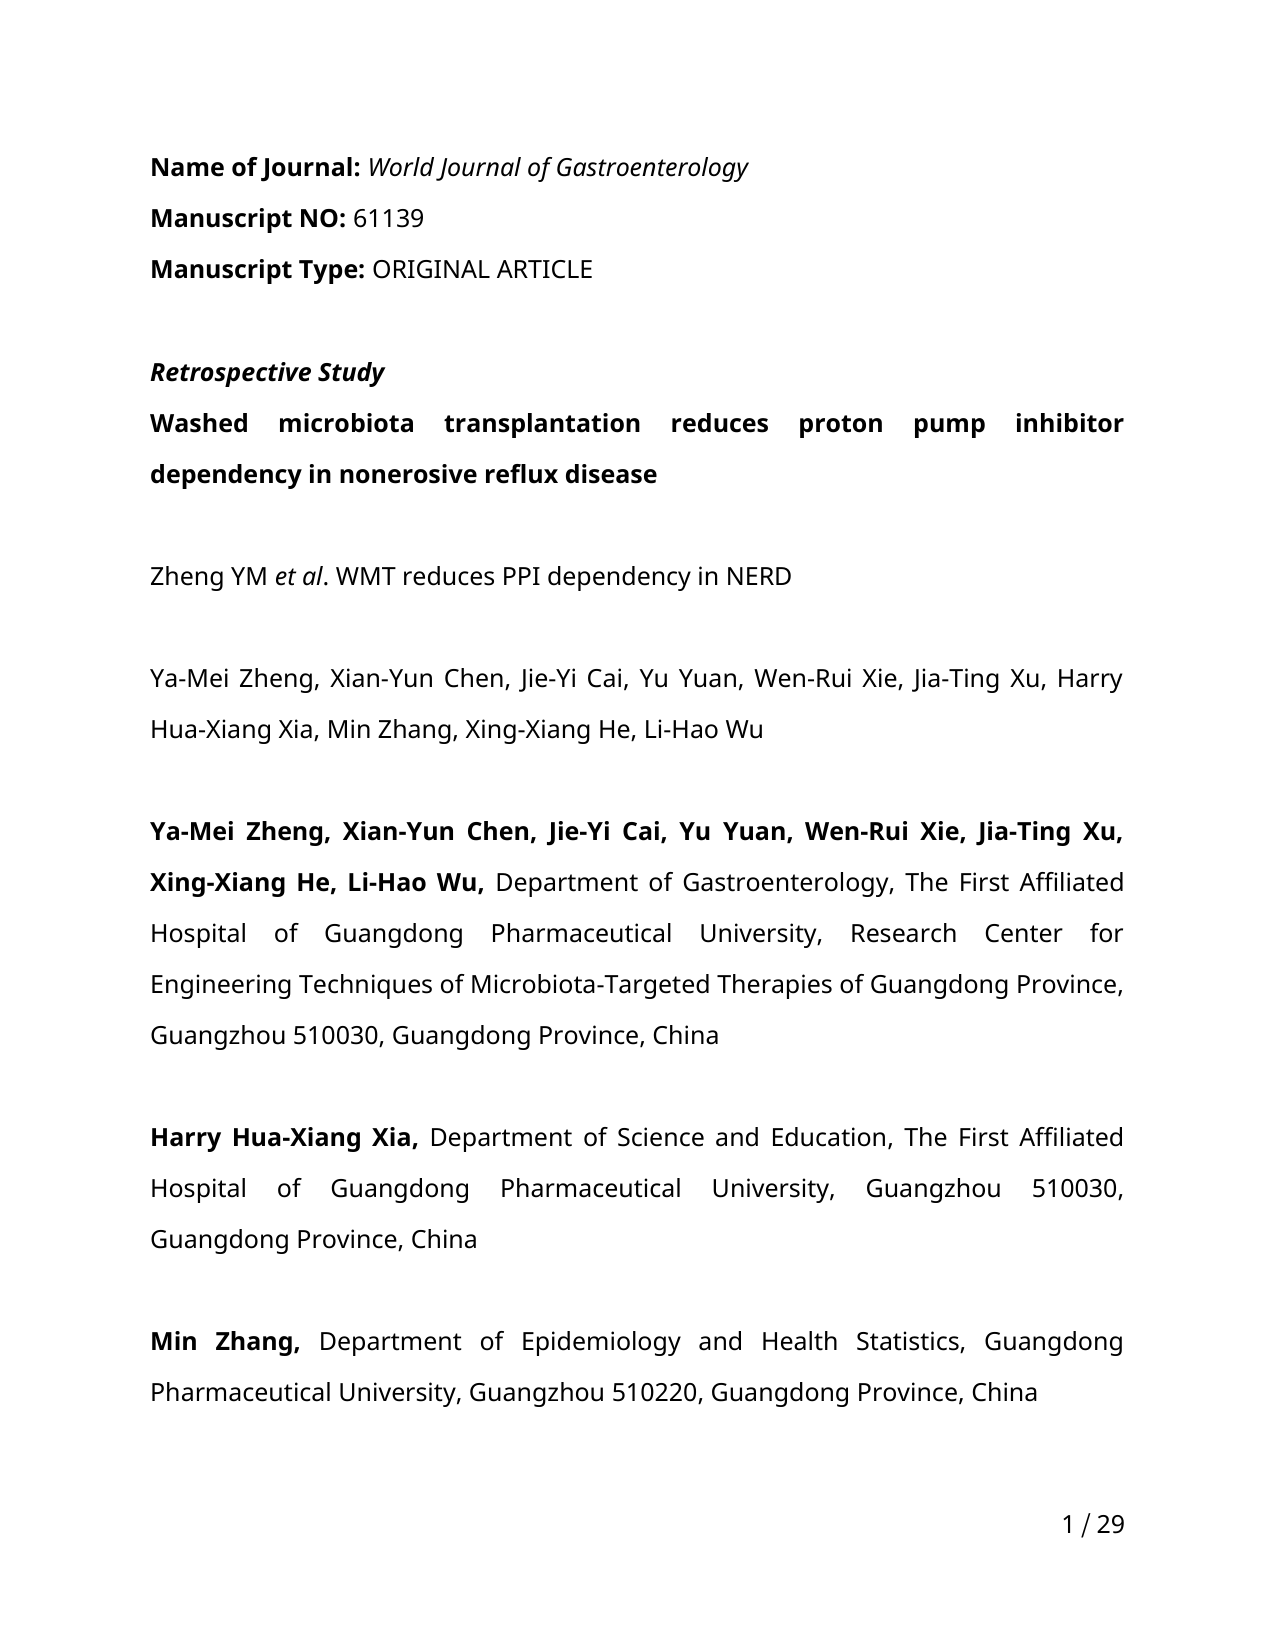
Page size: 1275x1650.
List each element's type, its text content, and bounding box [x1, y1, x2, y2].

text Harry Hua-Xiang Xia, Department of Science and Education, The First Affiliated Hospital of Guangdong Pharmaceutical University, Guangzhou 510030, Guangdong Province, China [150, 1120, 1125, 1256]
text Min Zhang, Department of Epidemiology and Health Statistics, Guangdong Pharmaceutical University, Guangzhou 510220, Guangdong Province, China [150, 1324, 1125, 1409]
text Ya-Mei Zheng, Xian-Yun Chen, Jie-Yi Cai, Yu Yuan, Wen-Rui Xie, Jia-Ting Xu, Harry Hua-Xiang Xia, Min Zhang, Xing-Xiang He, Li-Hao Wu [150, 660, 1125, 746]
text Washed microbiota transplantation reduces proton pump inhibitor dependency in nonerosive reflux disease [150, 405, 1125, 490]
text Retrospective Study [150, 354, 1125, 388]
text Name of Journal: World Journal of Gastroenterology [150, 150, 1125, 184]
text Zheng YM et al. WMT reduces PPI dependency in NERD [150, 558, 1125, 592]
text Ya-Mei Zheng, Xian-Yun Chen, Jie-Yi Cai, Yu Yuan, Wen-Rui Xie, Jia-Ting Xu, Xing-Xiang He, Li-Hao Wu, Department of Gastroenterology, The First Affiliated Hospital of Guangdong Pharmaceutical University, Research Center for Engineering Techniques of Microbiota-Targeted Therapies of Guangdong Province, Guangzhou 510030, Guangdong Province, China [150, 813, 1125, 1052]
text Manuscript Type: ORIGINAL ARTICLE [150, 252, 1125, 286]
text Manuscript NO: 61139 [150, 201, 1125, 235]
